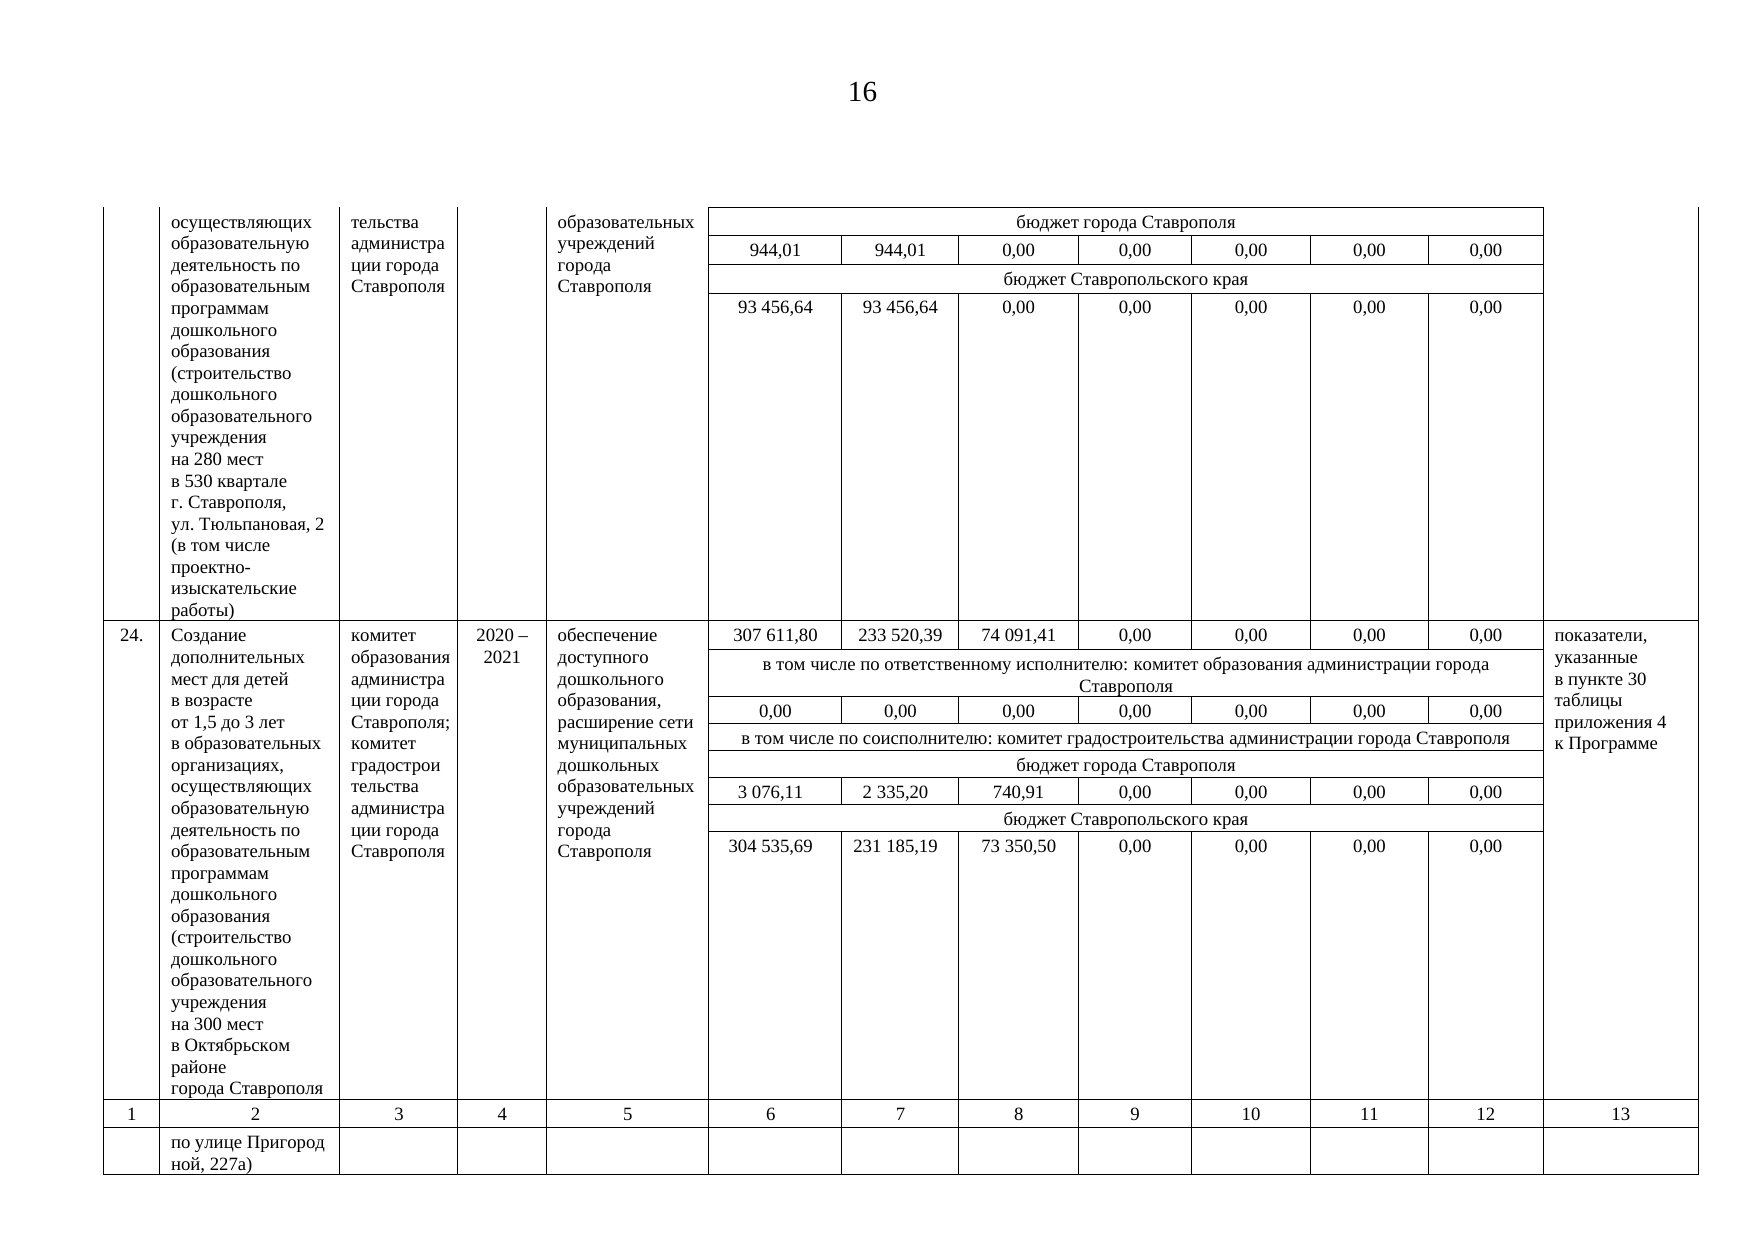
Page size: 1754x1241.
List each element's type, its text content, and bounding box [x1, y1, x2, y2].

table_cell 0,00 [1192, 294, 1310, 620]
table_cell 9 [1079, 1100, 1191, 1127]
table_cell 93 456,64 [709, 294, 841, 620]
table_cell 0,00 [1311, 236, 1428, 264]
table_cell 1 [104, 1100, 159, 1127]
table_cell 4 [458, 1100, 546, 1127]
table_cell [709, 1128, 841, 1174]
table_cell [842, 1128, 958, 1174]
table_cell 0,00 [1311, 697, 1428, 723]
table_cell 307 611,80 [709, 621, 841, 649]
table_cell 93 456,64 [842, 294, 958, 620]
table_cell бюджет города Ставрополя [709, 208, 1543, 235]
table_cell 7 [842, 1100, 958, 1127]
table_cell бюджет города Ставрополя [709, 751, 1543, 777]
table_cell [1544, 621, 1698, 1099]
table_cell по улице Пригород ной, 227а) [160, 1128, 339, 1174]
table_cell 74 091,41 [959, 621, 1078, 649]
table_cell 3 076,11 [709, 778, 841, 804]
table_cell 0,00 [1192, 236, 1310, 264]
table_cell 0,00 [1079, 697, 1191, 723]
table_cell 944,01 [842, 236, 958, 264]
table_cell [959, 1128, 1078, 1174]
table_cell 0,00 [959, 236, 1078, 264]
table_cell 0,00 [1429, 294, 1543, 620]
table_cell в том числе по ответственному исполнителю: комитет образования администрации города Ставрополя [709, 650, 1543, 696]
table_cell 0,00 [1079, 832, 1191, 1099]
table_cell 0,00 [959, 294, 1078, 620]
table_cell 6 [709, 1100, 841, 1127]
table_cell [104, 1128, 159, 1174]
table_cell [1429, 1128, 1543, 1174]
table_cell 11 [1311, 1100, 1428, 1127]
table_cell 231 185,19 [842, 832, 958, 1099]
table_cell 10 [1192, 1100, 1310, 1127]
table_cell обеспечение доступного дошкольного образования, расширение сети муниципальных дошкольных образовательных учреждений города Ставрополя [547, 621, 708, 1099]
table_cell 0,00 [1311, 621, 1428, 649]
table_cell 2 335,20 [842, 778, 958, 804]
table_cell бюджет Ставропольского края [709, 265, 1543, 292]
table_cell 3 [340, 1100, 457, 1127]
table_cell 24. [104, 621, 159, 1099]
table_cell 0,00 [842, 697, 958, 723]
table_cell 0,00 [1192, 778, 1310, 804]
table_cell 0,00 [1311, 832, 1428, 1099]
table_cell 5 [547, 1100, 708, 1127]
table_cell 0,00 [1079, 294, 1191, 620]
table_cell 0,00 [1192, 697, 1310, 723]
table_cell 0,00 [1079, 778, 1191, 804]
table_cell 233 520,39 [842, 621, 958, 649]
table_cell 0,00 [1429, 236, 1543, 264]
table_cell 0,00 [1429, 832, 1543, 1099]
table_cell 2020 – 2021 [458, 621, 546, 1099]
table_cell [1311, 1128, 1428, 1174]
table_cell 0,00 [1429, 621, 1543, 649]
table_cell 0,00 [1429, 778, 1543, 804]
table_cell 304 535,69 [709, 832, 841, 1099]
table_cell [340, 1128, 457, 1174]
table_cell [1544, 1128, 1698, 1174]
table_cell 8 [959, 1100, 1078, 1127]
table_cell в том числе по соисполнителю: комитет градостроительства администрации города Ставрополя [709, 724, 1543, 750]
table_cell 0,00 [959, 697, 1078, 723]
table_cell 740,91 [959, 778, 1078, 804]
table_cell 0,00 [1429, 697, 1543, 723]
table_cell [547, 1128, 708, 1174]
table_cell 0,00 [709, 697, 841, 723]
table_cell [1192, 1128, 1310, 1174]
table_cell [340, 621, 457, 1099]
table_cell 0,00 [1311, 778, 1428, 804]
table_cell 0,00 [1079, 621, 1191, 649]
table_cell Создание дополнительных мест для детей в возрасте от 1,5 до 3 лет в образовательных организациях, осуществляющих образовательную деятельность по образовательным программам дошкольного образования (строительство дошкольного образовательного учреждения на 300 мест в Октябрьском районе города Ставрополя [160, 621, 339, 1099]
table_cell [1079, 1128, 1191, 1174]
table_cell 0,00 [1192, 621, 1310, 649]
table_cell 73 350,50 [959, 832, 1078, 1099]
table_cell 2 [160, 1100, 339, 1127]
table_cell бюджет Ставропольского края [709, 805, 1543, 831]
table_cell 0,00 [1079, 236, 1191, 264]
table_cell 13 [1544, 1100, 1698, 1127]
table_cell 12 [1429, 1100, 1543, 1127]
table_cell [458, 1128, 546, 1174]
table_cell 0,00 [1192, 832, 1310, 1099]
table_cell 944,01 [709, 236, 841, 264]
table_cell 0,00 [1311, 294, 1428, 620]
